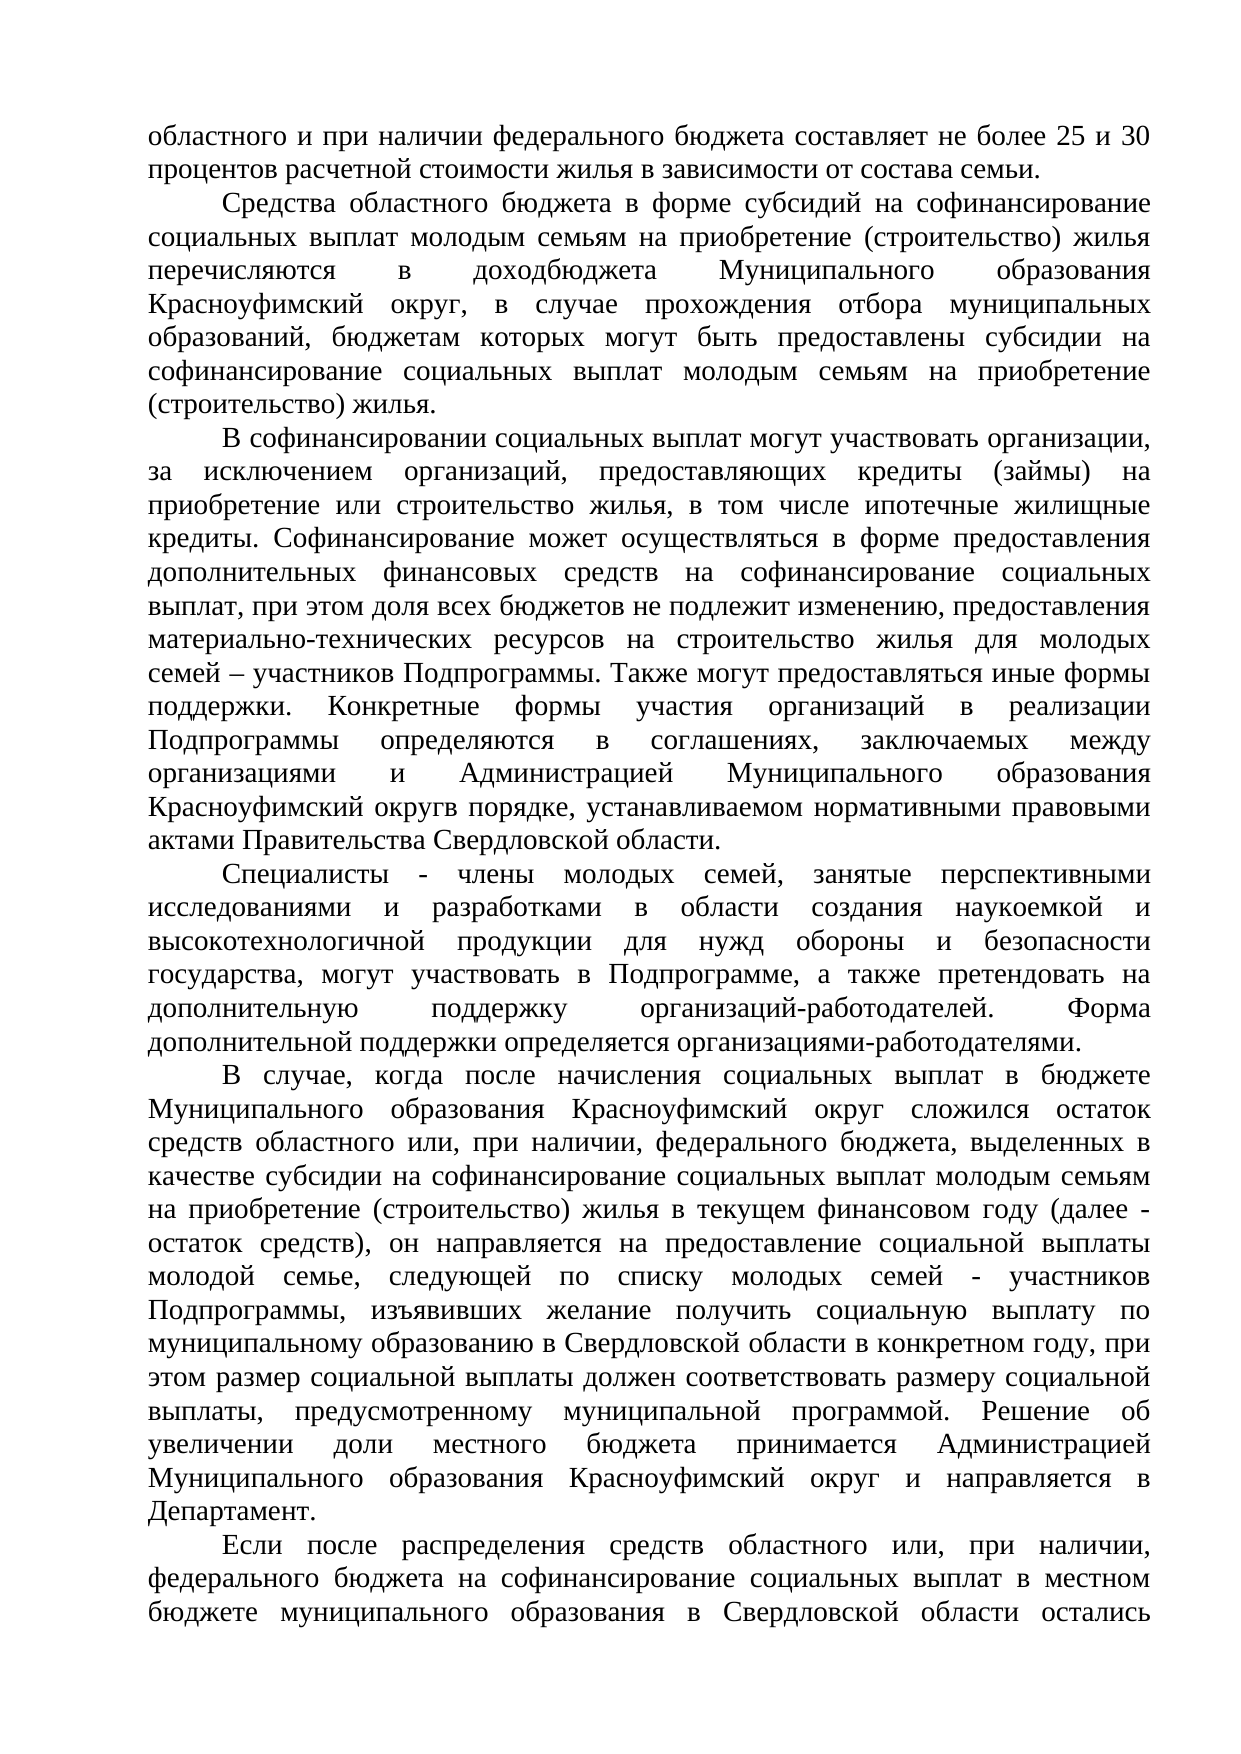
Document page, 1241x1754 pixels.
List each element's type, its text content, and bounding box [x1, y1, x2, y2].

text Специалисты - члены молодых семей, занятые перспективными исследованиями и разработками в области создания наукоемкой и высокотехнологичной продукции для нужд обороны и безопасности государства, могут участвовать в Подпрограмме, а также претендовать на дополнительную поддержку организаций-работодателей. Форма дополнительной поддержки определяется организациями-работодателями. [148, 856, 1152, 1057]
text Средства областного бюджета в форме субсидий на софинансирование социальных выплат молодым семьям на приобретение (строительство) жилья перечисляются в доходбюджета Муниципального образования Красноуфимский округ, в случае прохождения отбора муниципальных образований, бюджетам которых могут быть предоставлены субсидии на софинансирование социальных выплат молодым семьям на приобретение (строительство) жилья. [148, 185, 1152, 420]
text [148, 1527, 1152, 1627]
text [148, 118, 1152, 185]
text В случае, когда после начисления социальных выплат в бюджете Муниципального образования Красноуфимский округ сложился остаток средств областного или, при наличии, федерального бюджета, выделенных в качестве субсидии на софинансирование социальных выплат молодым семьям на приобретение (строительство) жилья в текущем финансовом году (далее - остаток средств), он направляется на предоставление социальной выплаты молодой семье, следующей по списку молодых семей - участников Подпрограммы, изъявивших желание получить социальную выплату по муниципальному образованию в Свердловской области в конкретном году, при этом размер социальной выплаты должен соответствовать размеру социальной выплаты, предусмотренному муниципальной программой. Решение об увеличении доли местного бюджета принимается Администрацией Муниципального образования Красноуфимский округ и направляется в Департамент. [148, 1057, 1152, 1527]
text В софинансировании социальных выплат могут участвовать организации, за исключением организаций, предоставляющих кредиты (займы) на приобретение или строительство жилья, в том числе ипотечные жилищные кредиты. Софинансирование может осуществляться в форме предоставления дополнительных финансовых средств на софинансирование социальных выплат, при этом доля всех бюджетов не подлежит изменению, предоставления материально-технических ресурсов на строительство жилья для молодых семей – участников Подпрограммы. Также могут предоставляться иные формы поддержки. Конкретные формы участия организаций в реализации Подпрограммы определяются в соглашениях, заключаемых между организациями и Администрацией Муниципального образования Красноуфимский округв порядке, устанавливаемом нормативными правовыми актами Правительства Свердловской области. [148, 420, 1152, 856]
